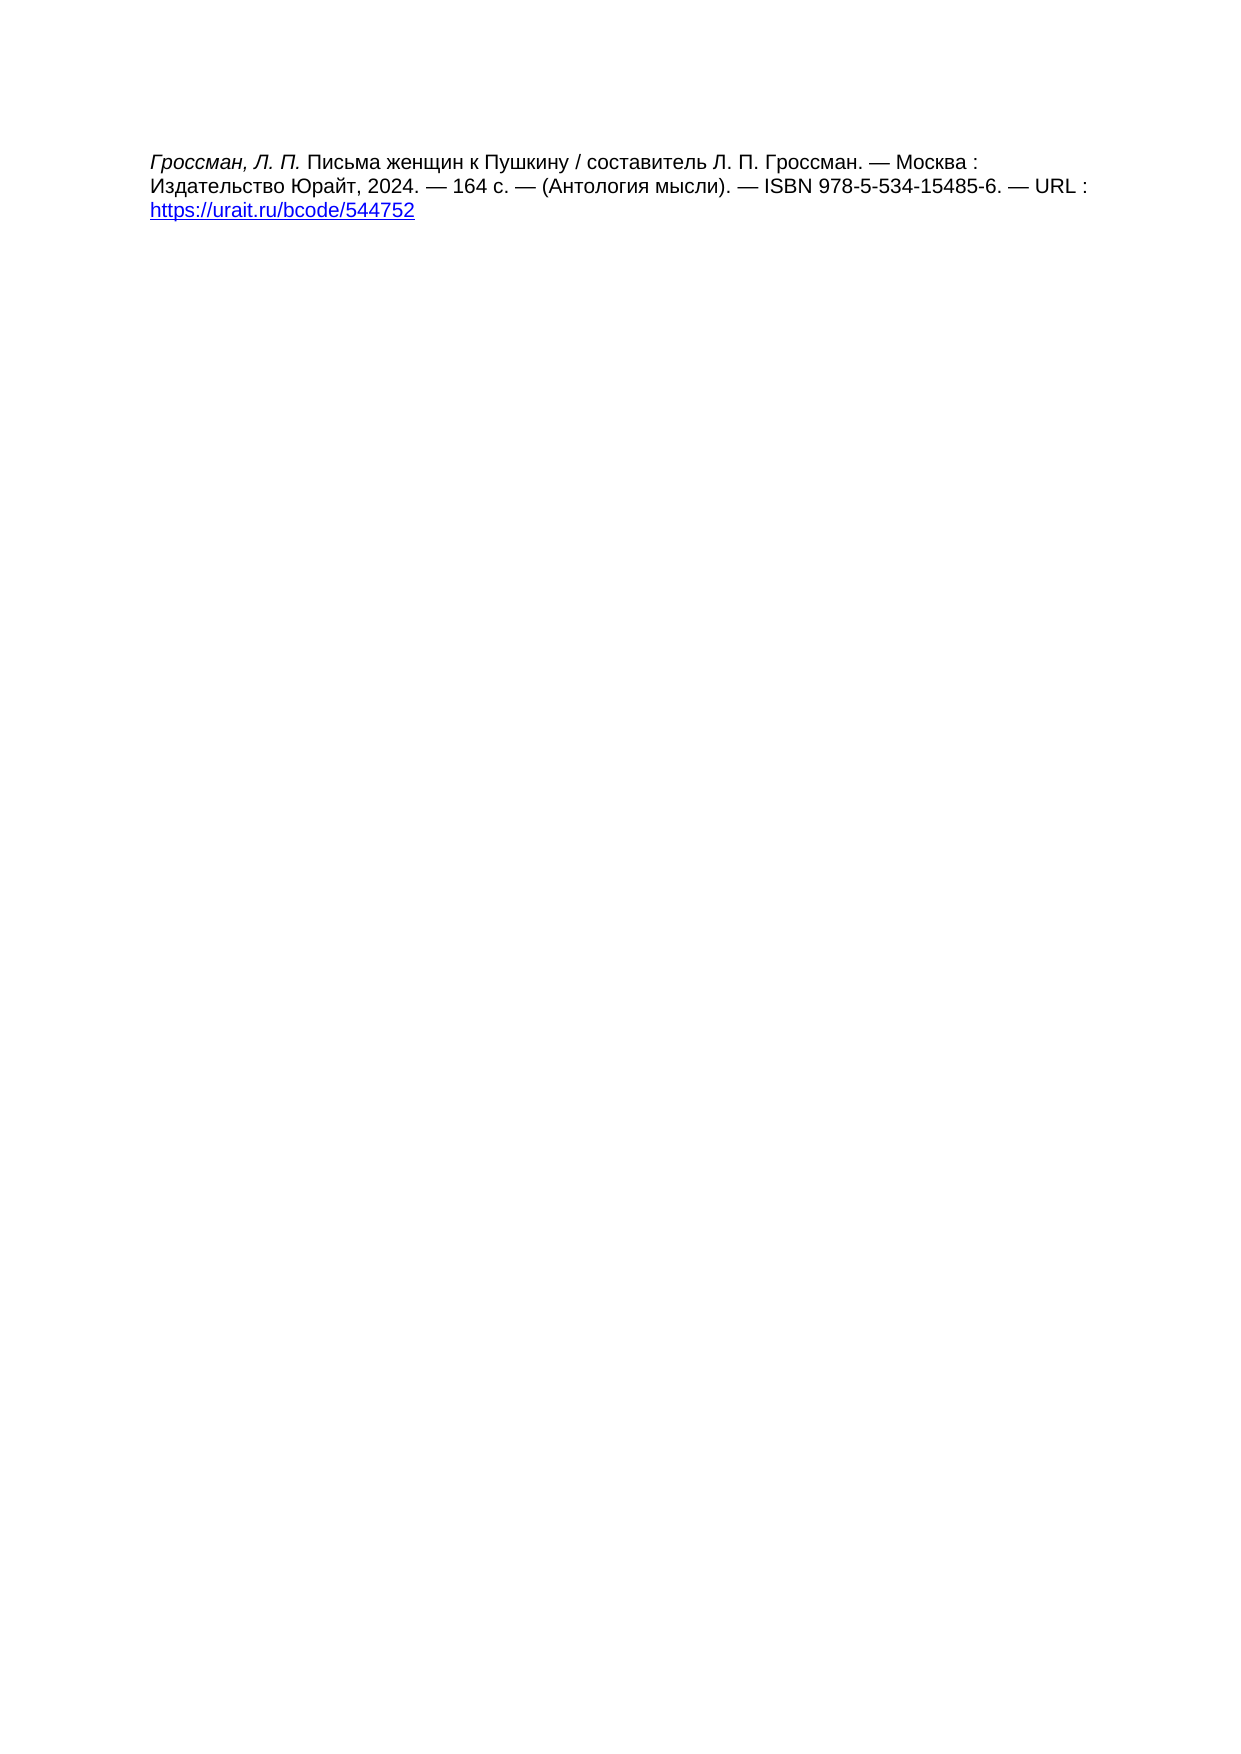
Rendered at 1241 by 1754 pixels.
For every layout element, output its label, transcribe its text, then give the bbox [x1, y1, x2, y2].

text Гроссман, Л. П. Письма женщин к Пушкину / составитель Л. П. Гроссман. — Москва : Издательство Юрайт, 2024. — 164 с. — (Антология мысли). — ISBN 978-5-534-15485-6. — URL : https://urait.ru/bcode/544752 [150, 150, 1090, 222]
